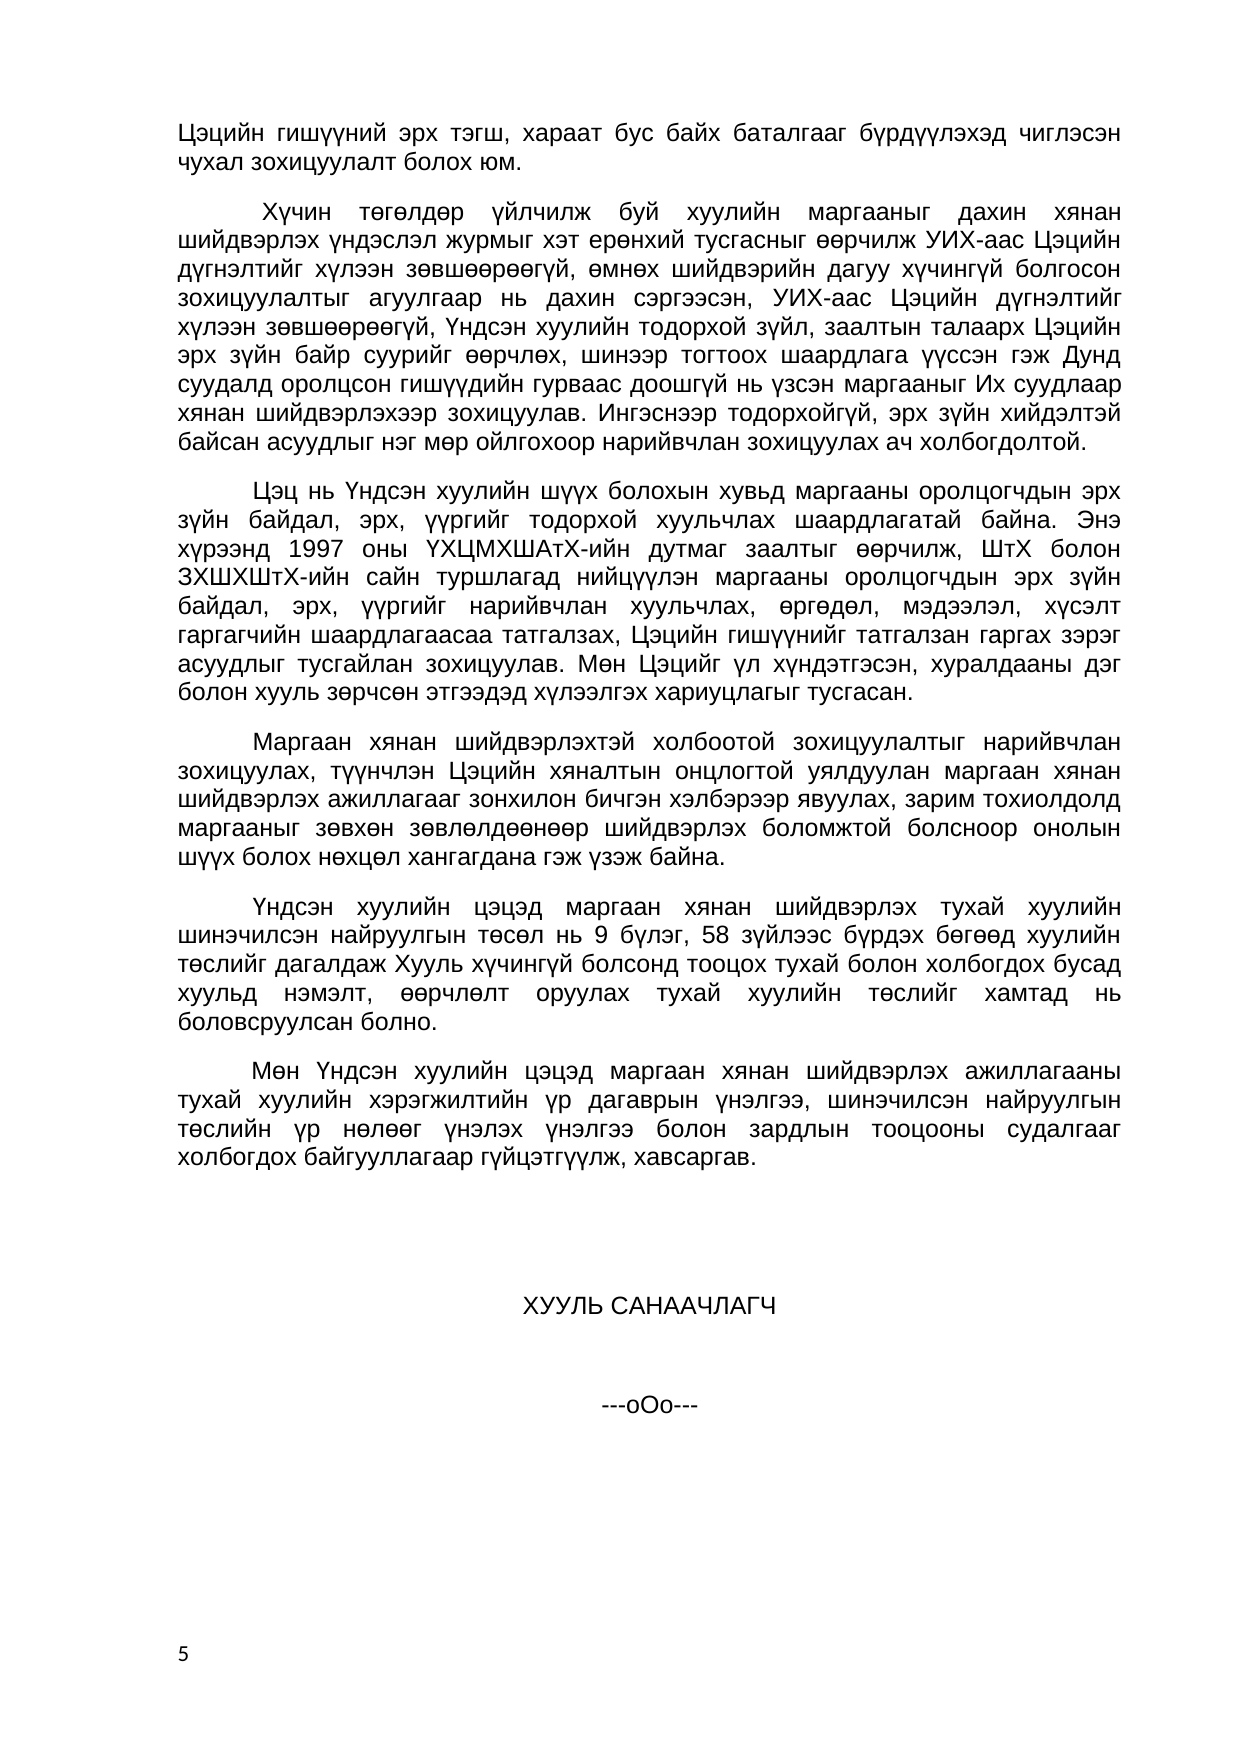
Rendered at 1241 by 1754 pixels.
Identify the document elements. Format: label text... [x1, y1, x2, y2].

text Цэц нь Үндсэн хуулийн шүүх болохын хувьд маргааны оролцогчдын эрх зүйн байдал, эрх, үүргийг тодорхой хуульчлах шаардлагатай байна. Энэ хүрээнд 1997 оны ҮХЦМХШАтХ-ийн дутмаг заалтыг өөрчилж, ШтХ болон ЗХШХШтХ-ийн сайн туршлагад нийцүүлэн маргааны оролцогчдын эрх зүйн байдал, эрх, үүргийг нарийвчлан хуульчлах, өргөдөл, мэдээлэл, хүсэлт гаргагчийн шаардлагаасаа татгалзах, Цэцийн гишүүнийг татгалзан гаргах зэрэг асуудлыг тусгайлан зохицуулав. Мөн Цэцийг үл хүндэтгэсэн, хуралдааны дэг болон хууль зөрчсөн этгээдэд хүлээлгэх хариуцлагыг тусгасан. [177, 476, 1122, 706]
text Үндсэн хуулийн цэцэд маргаан хянан шийдвэрлэх тухай хуулийн шинэчилсэн найруулгын төсөл нь 9 бүлэг, 58 зүйлээс бүрдэх бөгөөд хуулийн төслийг дагалдаж Хууль хүчингүй болсонд тооцох тухай болон холбогдох бусад хуульд нэмэлт, өөрчлөлт оруулах тухай хуулийн төслийг хамтад нь боловсруулсан болно. [177, 891, 1122, 1035]
text Хүчин төгөлдөр үйлчилж буй хуулийн маргааныг дахин хянан шийдвэрлэх үндэслэл журмыг хэт ерөнхий тусгасныг өөрчилж УИХ-аас Цэцийн дүгнэлтийг хүлээн зөвшөөрөөгүй, өмнөх шийдвэрийн дагуу хүчингүй болгосон зохицуулалтыг агуулгаар нь дахин сэргээсэн, УИХ-аас Цэцийн дүгнэлтийг хүлээн зөвшөөрөөгүй, Үндсэн хуулийн тодорхой зүйл, заалтын талаарх Цэцийн эрх зүйн байр суурийг өөрчлөх, шинээр тогтоох шаардлага үүссэн гэж Дунд суудалд оролцсон гишүүдийн гурваас доошгүй нь үзсэн маргааныг Их суудлаар хянан шийдвэрлэхээр зохицуулав. Ингэснээр тодорхойгүй, эрх зүйн хийдэлтэй байсан асуудлыг нэг мөр ойлгохоор нарийвчлан зохицуулах ач холбогдолтой. [177, 196, 1122, 455]
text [177, 118, 1122, 176]
text Мөн Үндсэн хуулийн цэцэд маргаан хянан шийдвэрлэх ажиллагааны тухай хуулийн хэрэгжилтийн үр дагаврын үнэлгээ, шинэчилсэн найруулгын төслийн үр нөлөөг үнэлэх үнэлгээ болон зардлын тооцооны судалгааг холбогдох байгууллагаар гүйцэтгүүлж, хавсаргав. [177, 1056, 1122, 1171]
text ХУУЛЬ САНААЧЛАГЧ [177, 1291, 1122, 1320]
text ---оОо--- [177, 1390, 1122, 1419]
text Маргаан хянан шийдвэрлэхтэй холбоотой зохицуулалтыг нарийвчлан зохицуулах, түүнчлэн Цэцийн хяналтын онцлогтой уялдуулан маргаан хянан шийдвэрлэх ажиллагааг зонхилон бичгэн хэлбэрээр явуулах, зарим тохиолдолд маргааныг зөвхөн зөвлөлдөөнөөр шийдвэрлэх боломжтой болсноор онолын шүүх болох нөхцөл хангагдана гэж үзэж байна. [177, 727, 1122, 871]
